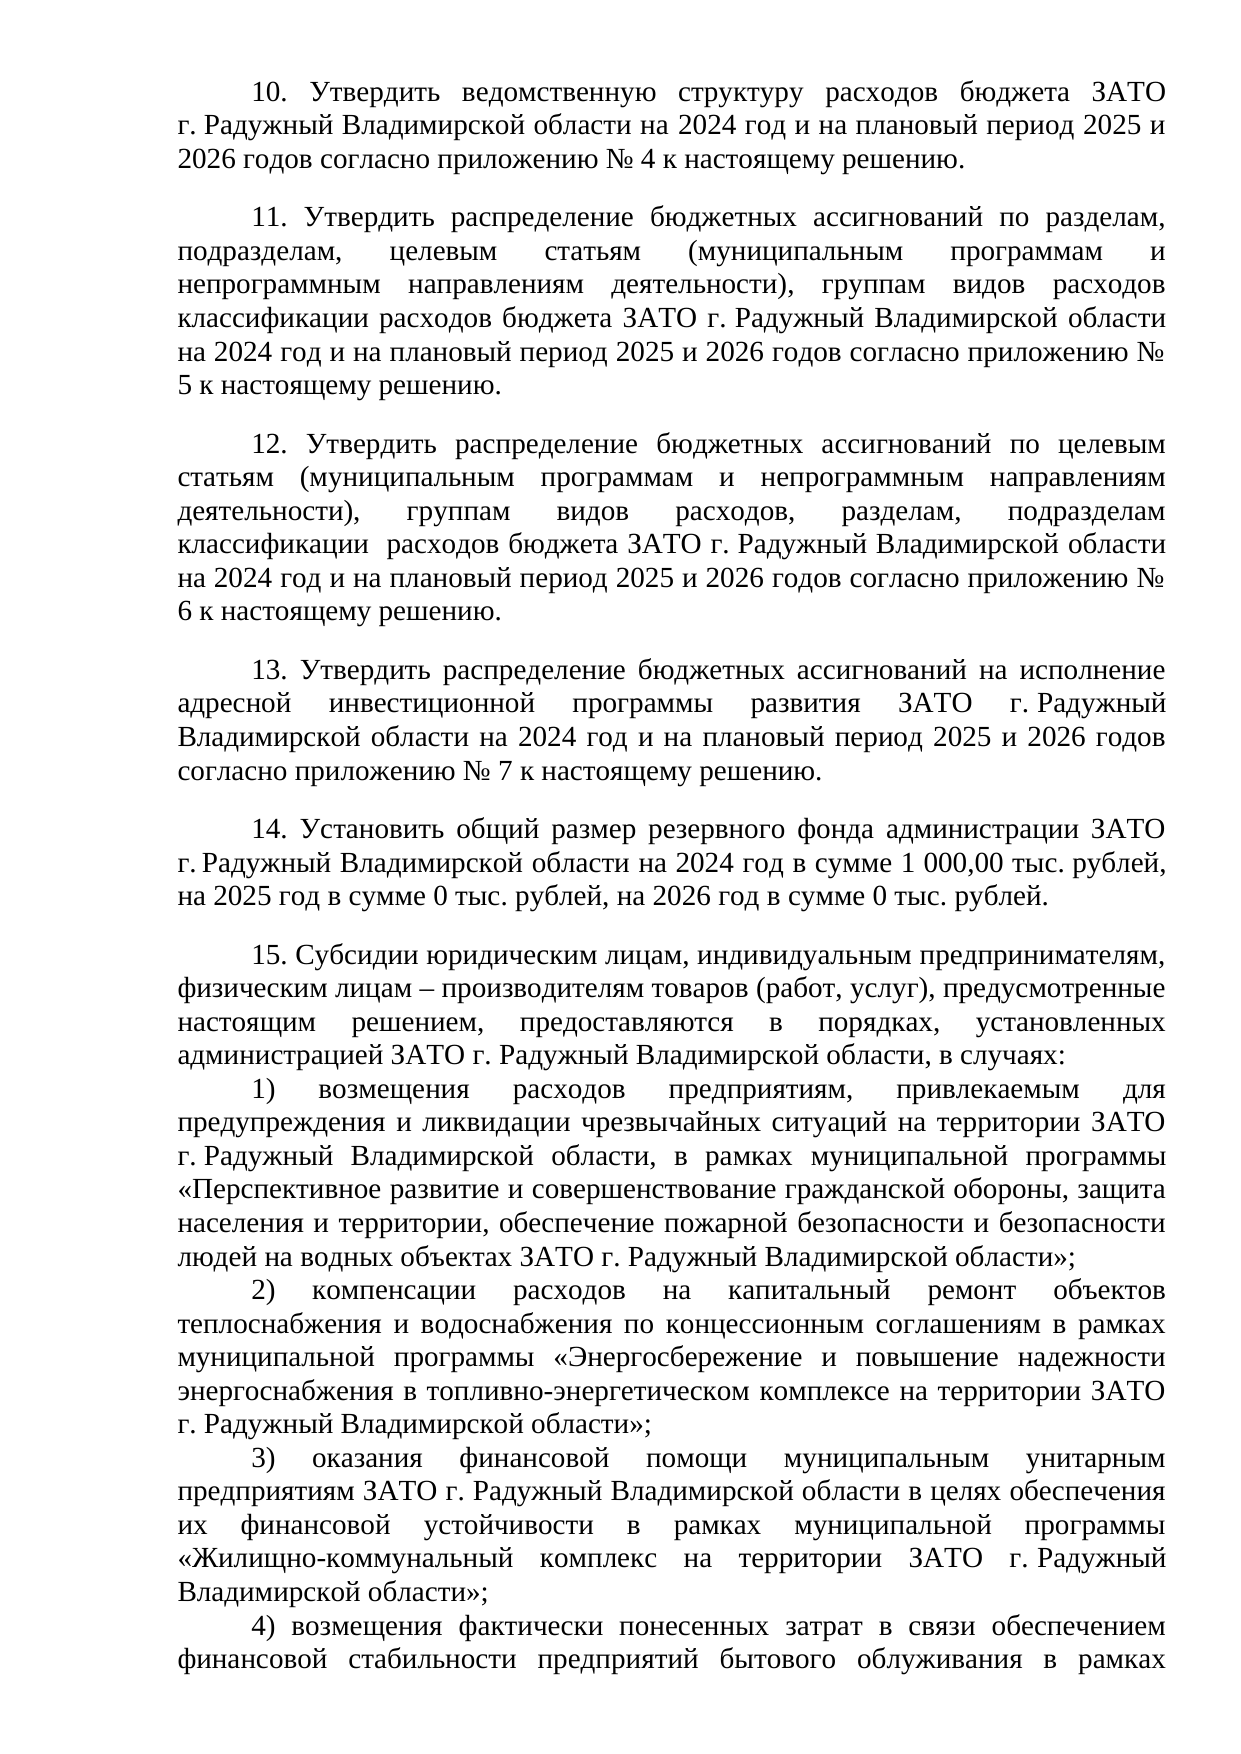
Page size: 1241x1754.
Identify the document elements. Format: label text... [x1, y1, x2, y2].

text 1) возмещения расходов предприятиям, привлекаемым для предупреждения и ликвидации чрезвычайных ситуаций на территории ЗАТО г. Радужный Владимирской области, в рамках муниципальной программы «Перспективное развитие и совершенствование гражданской обороны, защита населения и территории, обеспечение пожарной безопасности и безопасности людей на водных объектах ЗАТО г. Радужный Владимирской области»; [177, 1071, 1166, 1272]
text 15. Субсидии юридическим лицам, индивидуальным предпринимателям, физическим лицам – производителям товаров (работ, услуг), предусмотренные настоящим решением, предоставляются в порядках, установленных администрацией ЗАТО г. Радужный Владимирской области, в случаях: [177, 937, 1166, 1071]
text 13. Утвердить распределение бюджетных ассигнований на исполнение адресной инвестиционной программы развития ЗАТО г. Радужный Владимирской области на 2024 год и на плановый период 2025 и 2026 годов согласно приложению № 7 к настоящему решению. [177, 652, 1166, 786]
text 12. Утвердить распределение бюджетных ассигнований по целевым статьям (муниципальным программам и непрограммным направлениям деятельности), группам видов расходов, разделам, подразделам классификации расходов бюджета ЗАТО г. Радужный Владимирской области на 2024 год и на плановый период 2025 и 2026 годов согласно приложению № 6 к настоящему решению. [177, 426, 1166, 627]
text 2) компенсации расходов на капитальный ремонт объектов теплоснабжения и водоснабжения по концессионным соглашениям в рамках муниципальной программы «Энергосбережение и повышение надежности энергоснабжения в топливно-энергетическом комплексе на территории ЗАТО г. Радужный Владимирской области»; [177, 1272, 1166, 1440]
text 11. Утвердить распределение бюджетных ассигнований по разделам, подразделам, целевым статьям (муниципальным программам и непрограммным направлениям деятельности), группам видов расходов классификации расходов бюджета ЗАТО г. Радужный Владимирской области на 2024 год и на плановый период 2025 и 2026 годов согласно приложению № 5 к настоящему решению. [177, 199, 1166, 401]
text 14. Установить общий размер резервного фонда администрации ЗАТО г. Радужный Владимирской области на 2024 год в сумме 1 000,00 тыс. рублей, на 2025 год в сумме 0 тыс. рублей, на 2026 год в сумме 0 тыс. рублей. [177, 811, 1166, 912]
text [177, 1608, 1166, 1675]
text 3) оказания финансовой помощи муниципальным унитарным предприятиям ЗАТО г. Радужный Владимирской области в целях обеспечения их финансовой устойчивости в рамках муниципальной программы «Жилищно-коммунальный комплекс на территории ЗАТО г. Радужный Владимирской области»; [177, 1440, 1166, 1608]
text 10. Утвердить ведомственную структуру расходов бюджета ЗАТО г. Радужный Владимирской области на 2024 год и на плановый период 2025 и 2026 годов согласно приложению № 4 к настоящему решению. [177, 74, 1166, 174]
